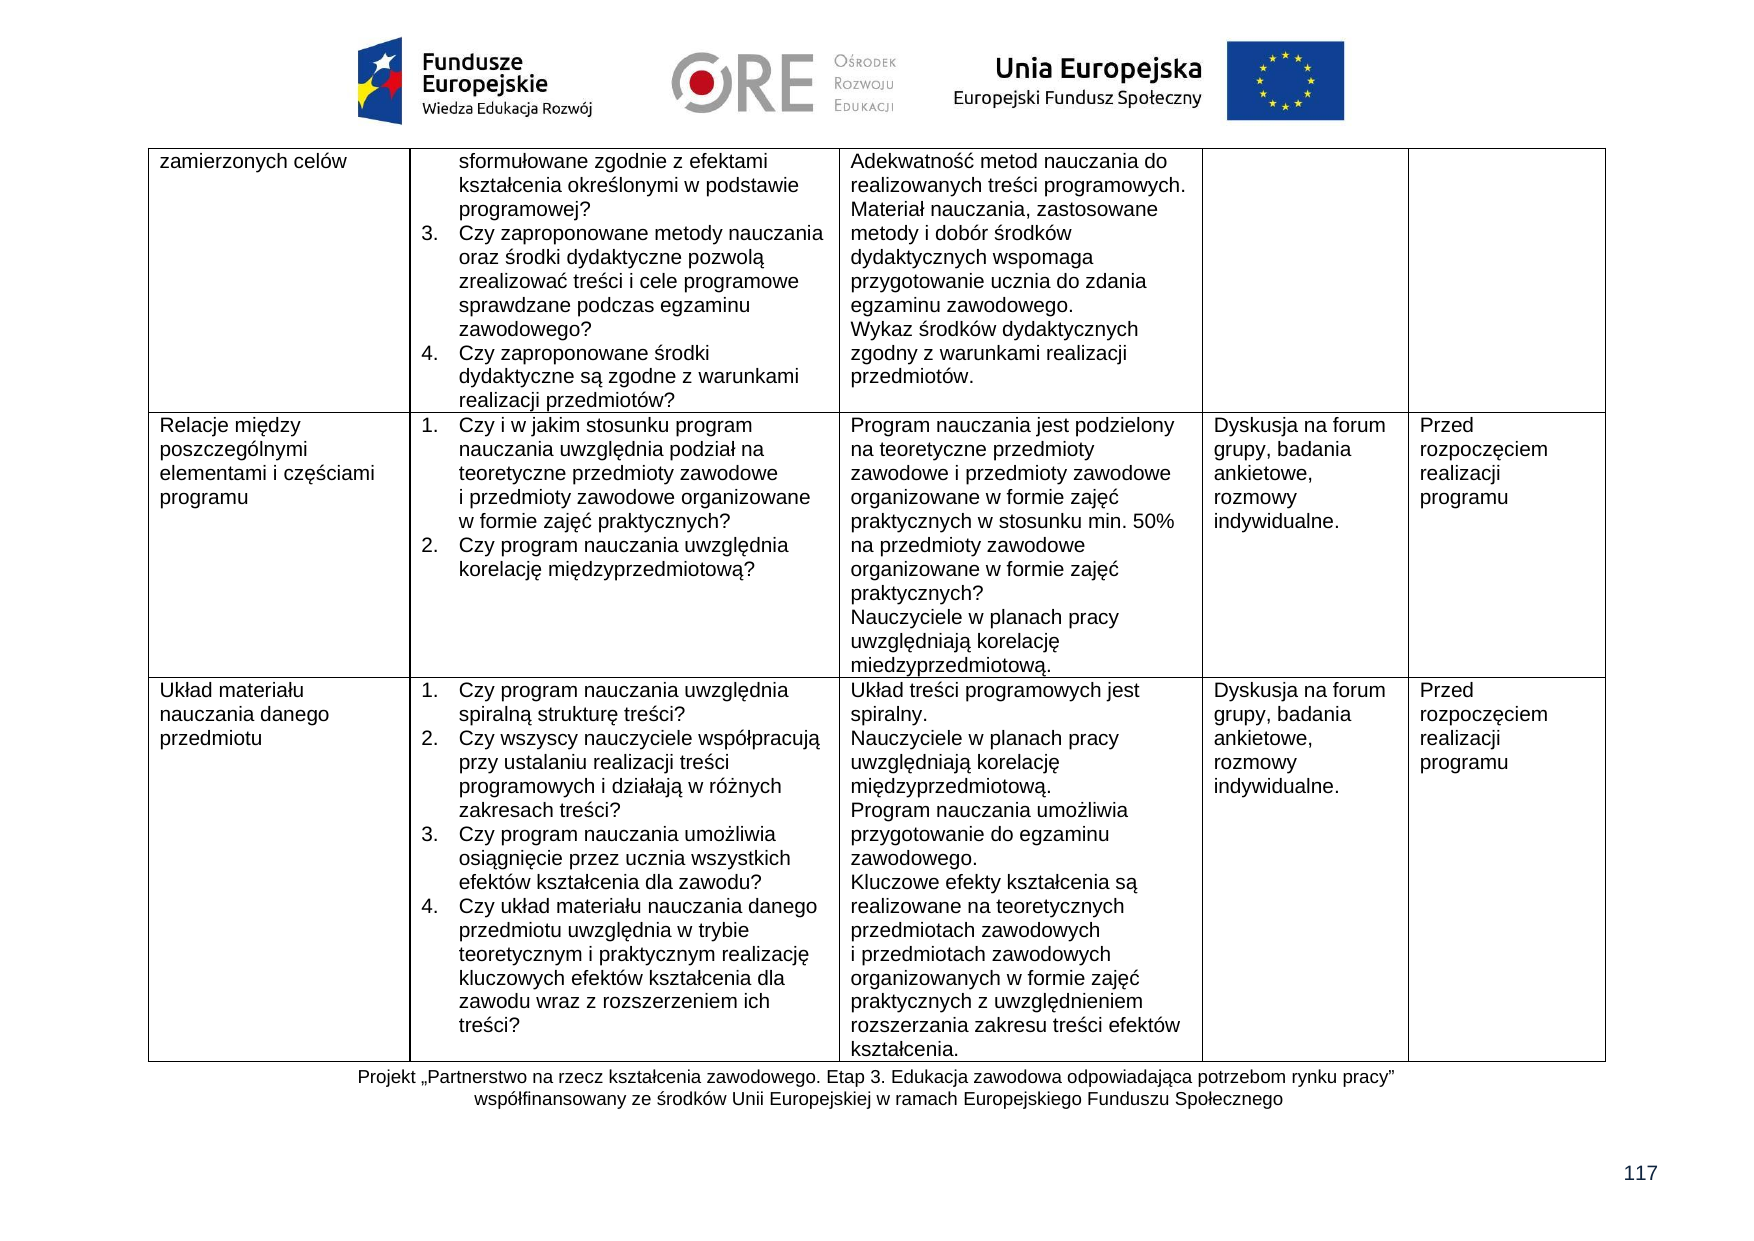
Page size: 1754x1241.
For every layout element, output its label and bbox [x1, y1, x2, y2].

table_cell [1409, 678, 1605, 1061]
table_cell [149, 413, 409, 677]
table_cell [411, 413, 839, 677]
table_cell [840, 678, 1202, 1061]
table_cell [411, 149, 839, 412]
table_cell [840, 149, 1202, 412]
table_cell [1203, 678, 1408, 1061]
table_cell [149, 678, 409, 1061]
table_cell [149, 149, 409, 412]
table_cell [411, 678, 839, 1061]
picture [336, 15, 1371, 146]
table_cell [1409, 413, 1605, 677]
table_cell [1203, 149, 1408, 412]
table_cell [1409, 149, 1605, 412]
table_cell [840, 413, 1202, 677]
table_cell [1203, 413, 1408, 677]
